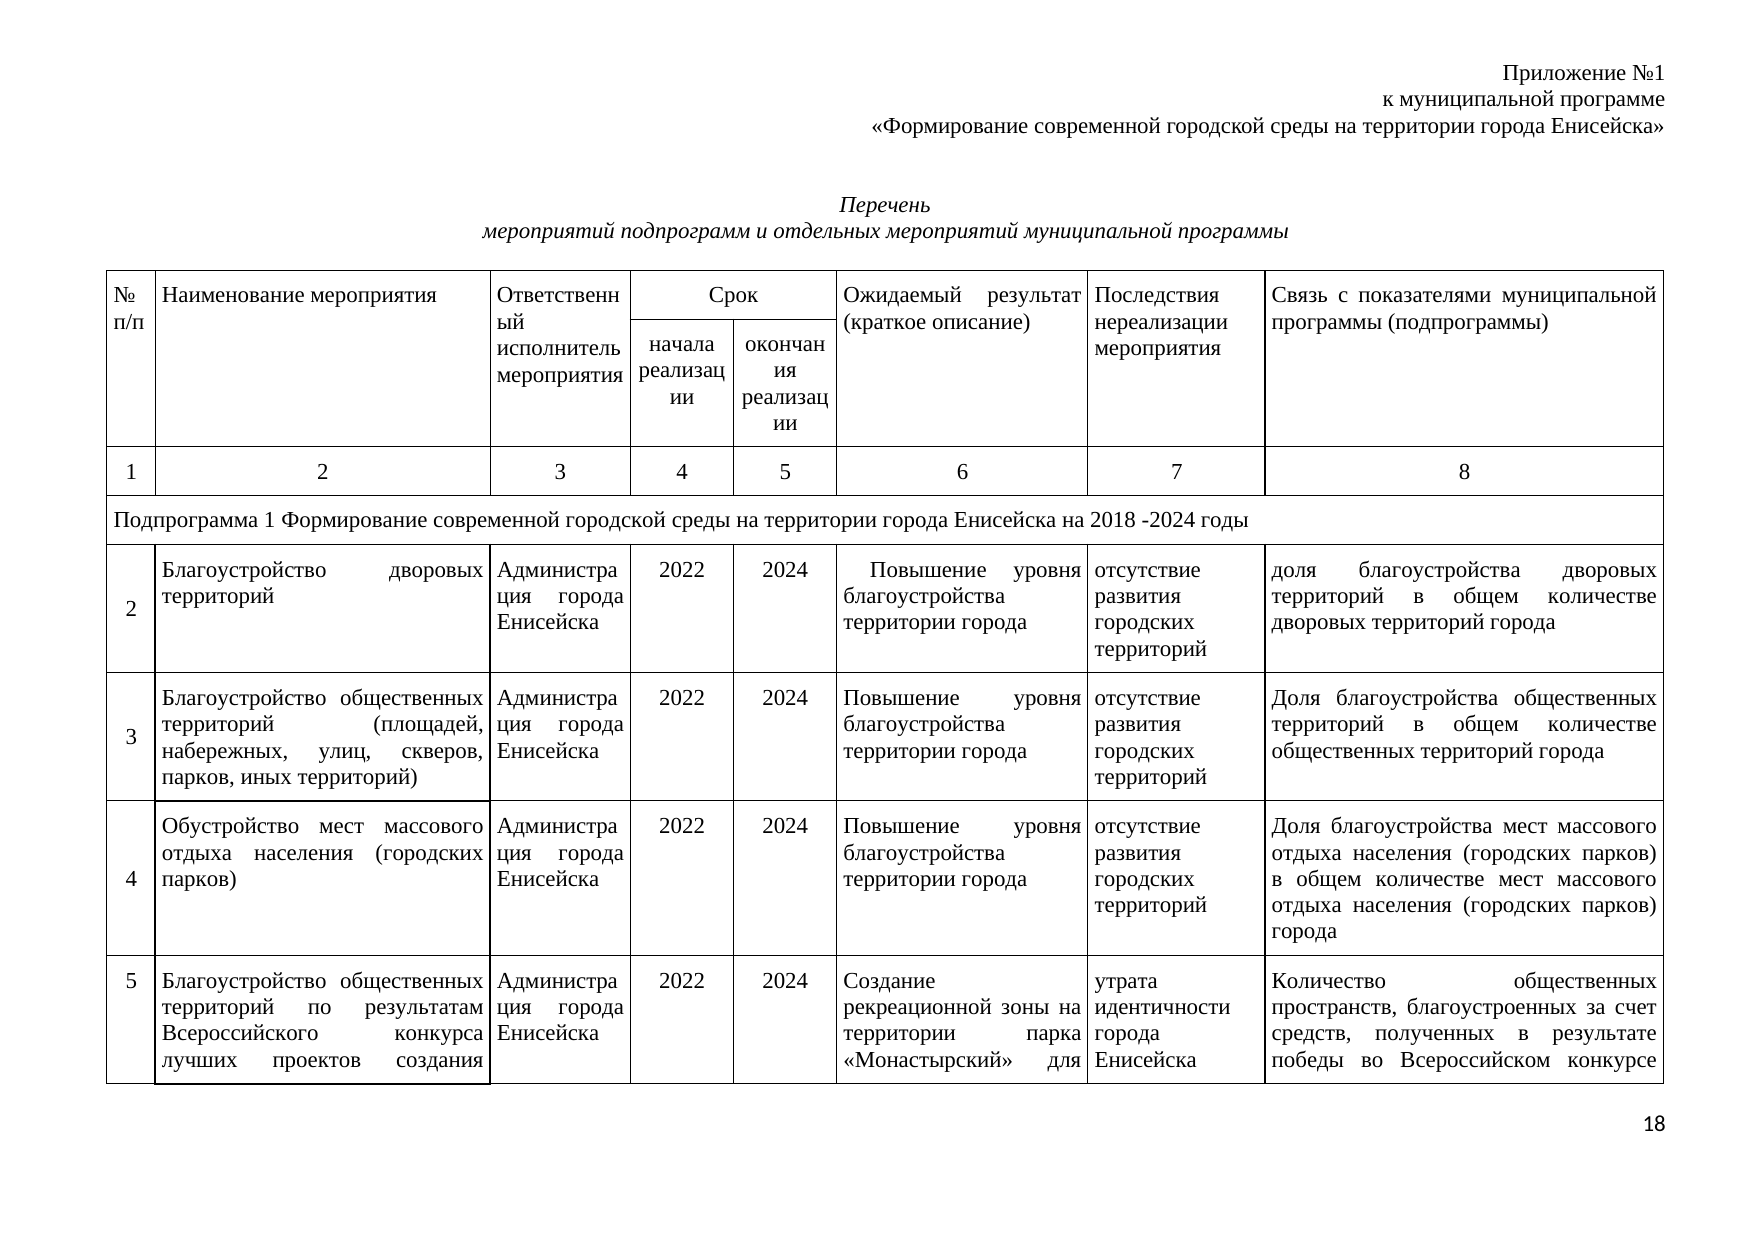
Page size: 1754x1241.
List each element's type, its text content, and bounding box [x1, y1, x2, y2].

table_cell 2022 [631, 545, 733, 672]
table_cell отсутствие развития городских территорий [1088, 673, 1264, 800]
table_cell 2022 [631, 673, 733, 800]
table_cell 3 [491, 447, 630, 495]
table_cell 2024 [734, 673, 836, 800]
table_cell Повышение уровня благоустройства территории города [837, 801, 1087, 954]
table_header Ожидаемый результат (краткое описание) [837, 271, 1087, 446]
table_header Срок [631, 271, 836, 318]
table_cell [1088, 956, 1264, 1083]
table_cell 6 [837, 447, 1087, 495]
table_cell Благоустройство общественных территорий (площадей, набережных, улиц, скверов, парков, иных территорий) [156, 673, 489, 800]
table_cell 2024 [734, 545, 836, 672]
table_cell начала реализации [631, 320, 733, 446]
table_cell отсутствие развития городских территорий [1088, 801, 1264, 954]
table_header Наименование мероприятия [156, 271, 490, 446]
table_cell 2 [107, 545, 154, 672]
table_cell Администрация города Енисейска [491, 673, 630, 800]
text к муниципальной программе [106, 85, 1665, 112]
table_header Связь с показателями муниципальной программы (подпрограммы) [1266, 271, 1663, 446]
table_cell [491, 956, 630, 1083]
table_header № п/п [107, 271, 155, 446]
table_cell Благоустройство дворовых территорий [156, 545, 489, 672]
text Перечень [106, 191, 1665, 217]
table_cell Администрация города Енисейска [491, 545, 630, 672]
table_cell Доля благоустройства общественных территорий в общем количестве общественных территорий города [1266, 673, 1663, 800]
table_cell 5 [734, 447, 836, 495]
text Приложение №1 [106, 59, 1665, 85]
text «Формирование современной городской среды на территории города Енисейска» [106, 112, 1665, 138]
table_header Последствия нереализации мероприятия [1088, 271, 1264, 446]
table_cell 8 [1266, 447, 1663, 495]
table_cell 5 [107, 956, 154, 1083]
table_cell 2024 [734, 801, 836, 954]
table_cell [156, 956, 489, 1083]
table_cell 2024 [734, 956, 836, 1083]
table_cell 3 [107, 673, 154, 800]
table_cell окончания реализации [734, 320, 836, 446]
table_header Ответственный исполнитель мероприятия [491, 271, 630, 446]
table_cell Администрация города Енисейска [491, 801, 630, 954]
table_cell Повышение уровня благоустройства территории города [837, 673, 1087, 800]
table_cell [837, 956, 1087, 1083]
table_cell Доля благоустройства мест массового отдыха населения (городских парков) в общем количестве мест массового отдыха населения (городских парков) города [1266, 801, 1663, 954]
table_cell 7 [1088, 447, 1264, 495]
table_cell 4 [107, 801, 154, 954]
table_cell 2022 [631, 956, 733, 1083]
table_cell 2 [156, 447, 490, 495]
table_cell Подпрограмма 1 Формирование современной городской среды на территории города Енисейска на 2018 -2024 годы [107, 496, 1663, 543]
text мероприятий подпрограмм и отдельных мероприятий муниципальной программы [106, 217, 1665, 243]
table_cell 4 [631, 447, 733, 495]
table_cell 1 [107, 447, 155, 495]
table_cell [1266, 956, 1663, 1083]
table_cell 2022 [631, 801, 733, 954]
table_cell доля благоустройства дворовых территорий в общем количестве дворовых территорий города [1266, 545, 1663, 672]
table_cell Обустройство мест массового отдыха населения (городских парков) [156, 802, 489, 954]
table_cell отсутствие развития городских территорий [1088, 545, 1264, 672]
table_cell Повышение уровня благоустройства территории города [837, 545, 1087, 672]
